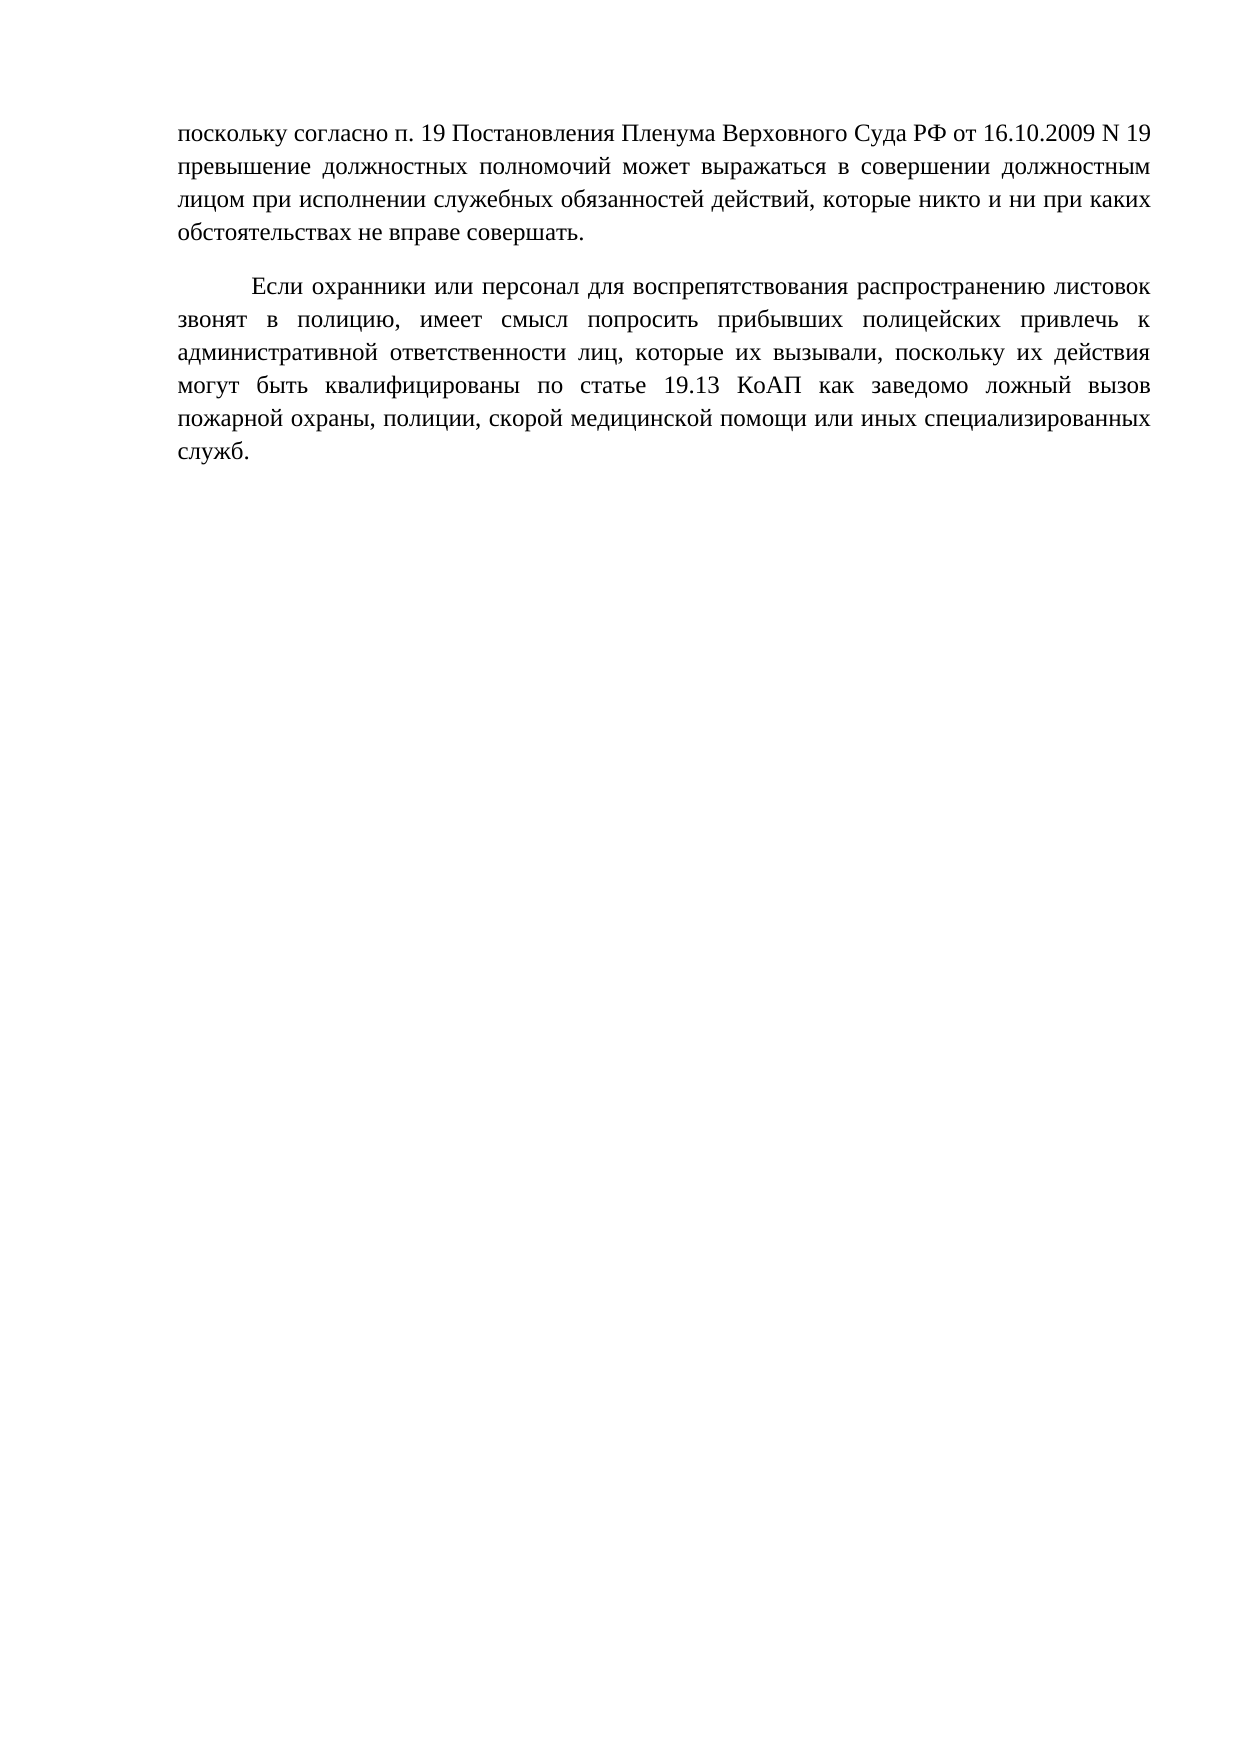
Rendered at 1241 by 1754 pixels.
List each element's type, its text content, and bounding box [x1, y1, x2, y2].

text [177, 118, 1152, 246]
text Если охранники или персонал для воспрепятствования распространению листовок звонят в полицию, имеет смысл попросить прибывших полицейских привлечь к административной ответственности лиц, которые их вызывали, поскольку их действия могут быть квалифицированы по статье 19.13 КоАП как заведомо ложный вызов пожарной охраны, полиции, скорой медицинской помощи или иных специализированных служб. [177, 271, 1152, 465]
